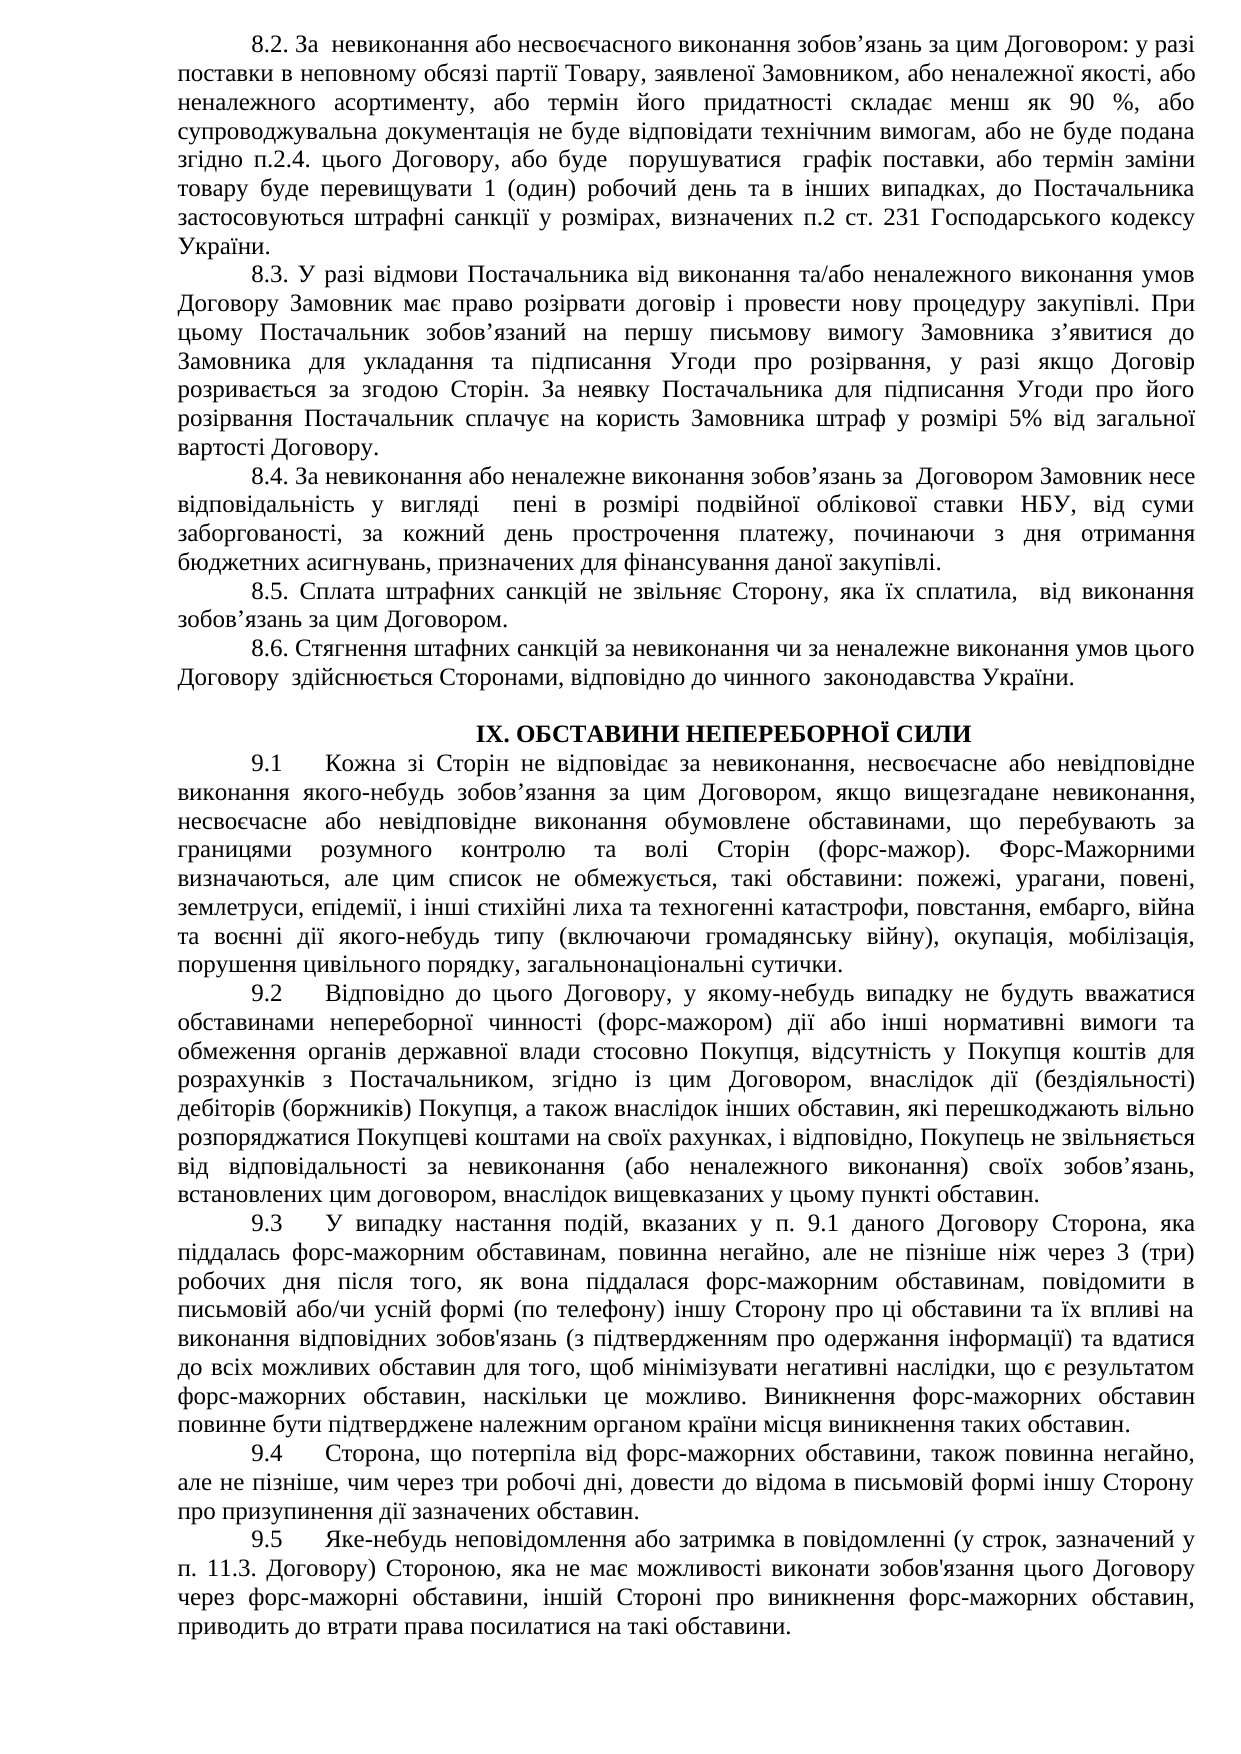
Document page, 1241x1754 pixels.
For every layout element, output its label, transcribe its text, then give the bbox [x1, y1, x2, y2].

text 8.5. Сплата штрафних санкцій не звільняє Сторону, яка їх сплатила, від виконання зобов’язань за цим Договором. [177, 576, 1196, 633]
text 8.4. За невиконання або неналежне виконання зобов’язань за Договором Замовник несе відповідальність у вигляді пені в розмірі подвійної облікової ставки НБУ, від суми заборгованості, за кожний день прострочення платежу, починаючи з дня отримання бюджетних асигнувань, призначених для фінансування даної закупівлі. [177, 461, 1196, 576]
text 8.2. За невиконання або несвоєчасного виконання зобов’язань за цим Договором: у разі поставки в неповному обсязі партії Товару, заявленої Замовником, або неналежної якості, або неналежного асортименту, або термін його придатності складає менш як 90 %, або супроводжувальна документація не буде відповідати технічним вимогам, або не буде подана згідно п.2.4. цього Договору, або буде порушуватися графік поставки, або термін заміни товару буде перевищувати 1 (один) робочий день та в інших випадках, до Постачальника застосовуються штрафні санкції у розмірах, визначених п.2 ст. 231 Господарського кодексу України. [177, 29, 1196, 259]
text 9.5 Яке-небудь неповідомлення або затримка в повідомленні (у строк, зазначений у п. 11.3. Договору) Стороною, яка не має можливості виконати зобов'язання цього Договору через форс-мажорні обставини, іншій Стороні про виникнення форс-мажорних обставин, приводить до втрати права посилатися на такі обставини. [177, 1524, 1196, 1639]
text 8.6. Стягнення штафних санкцій за невиконання чи за неналежне виконання умов цього Договору здійснюється Сторонами, відповідно до чинного законодавства України. [177, 633, 1196, 691]
text 9.1 Кожна зі Сторін не відповідає за невиконання, несвоєчасне або невідповідне виконання якого-небудь зобов’язання за цим Договором, якщо вищезгадане невиконання, несвоєчасне або невідповідне виконання обумовлене обставинами, що перебувають за границями розумного контролю та волі Сторін (форс-мажор). Форс-Мажорними визначаються, але цим список не обмежується, такі обставини: пожежі, урагани, повені, землетруси, епідемії, і інші стихійні лиха та техногенні катастрофи, повстання, ембарго, війна та воєнні дії якого-небудь типу (включаючи громадянську війну), окупація, мобілізація, порушення цивільного порядку, загальнонаціональні сутички. [177, 748, 1196, 978]
text 9.2 Відповідно до цього Договору, у якому-небудь випадку не будуть вважатися обставинами непереборної чинності (форс-мажором) дії або інші нормативні вимоги та обмеження органів державної влади стосовно Покупця, відсутність у Покупця коштів для розрахунків з Постачальником, згідно із цим Договором, внаслідок дії (бездіяльності) дебіторів (боржників) Покупця, а також внаслідок інших обставин, які перешкоджають вільно розпоряджатися Покупцеві коштами на своїх рахунках, і відповідно, Покупець не звільняється від відповідальності за невиконання (або неналежного виконання) своїх зобов’язань, встановлених цим договором, внаслідок вищевказаних у цьому пункті обставин. [177, 978, 1196, 1208]
text ІХ. ОБСТАВИНИ НЕПЕРЕБОРНОЇ СИЛИ [177, 719, 1196, 748]
text 8.3. У разі відмови Постачальника від виконання та/або неналежного виконання умов Договору Замовник має право розірвати договір і провести нову процедуру закупівлі. При цьому Постачальник зобов’язаний на першу письмову вимогу Замовника з’явитися до Замовника для укладання та підписання Угоди про розірвання, у разі якщо Договір розривається за згодою Сторін. За неявку Постачальника для підписання Угоди про його розірвання Постачальник сплачує на користь Замовника штраф у розмірі 5% від загальної вартості Договору. [177, 259, 1196, 461]
text 9.4 Сторона, що потерпіла від форс-мажорних обставини, також повинна негайно, але не пізніше, чим через три робочі дні, довести до відома в письмовій формі іншу Сторону про призупинення дії зазначених обставин. [177, 1438, 1196, 1524]
text 9.3 У випадку настання подій, вказаних у п. 9.1 даного Договору Сторона, яка піддалась форс-мажорним обставинам, повинна негайно, але не пізніше ніж через 3 (три) робочих дня після того, як вона піддалася форс-мажорним обставинам, повідомити в письмовій або/чи усній формі (по телефону) іншу Сторону про ці обставини та їх впливі на виконання відповідних зобов'язань (з підтвердженням про одержання інформації) та вдатися до всіх можливих обставин для того, щоб мінімізувати негативні наслідки, що є результатом форс-мажорних обставин, наскільки це можливо. Виникнення форс-мажорних обставин повинне бути підтверджене належним органом країни місця виникнення таких обставин. [177, 1208, 1196, 1438]
